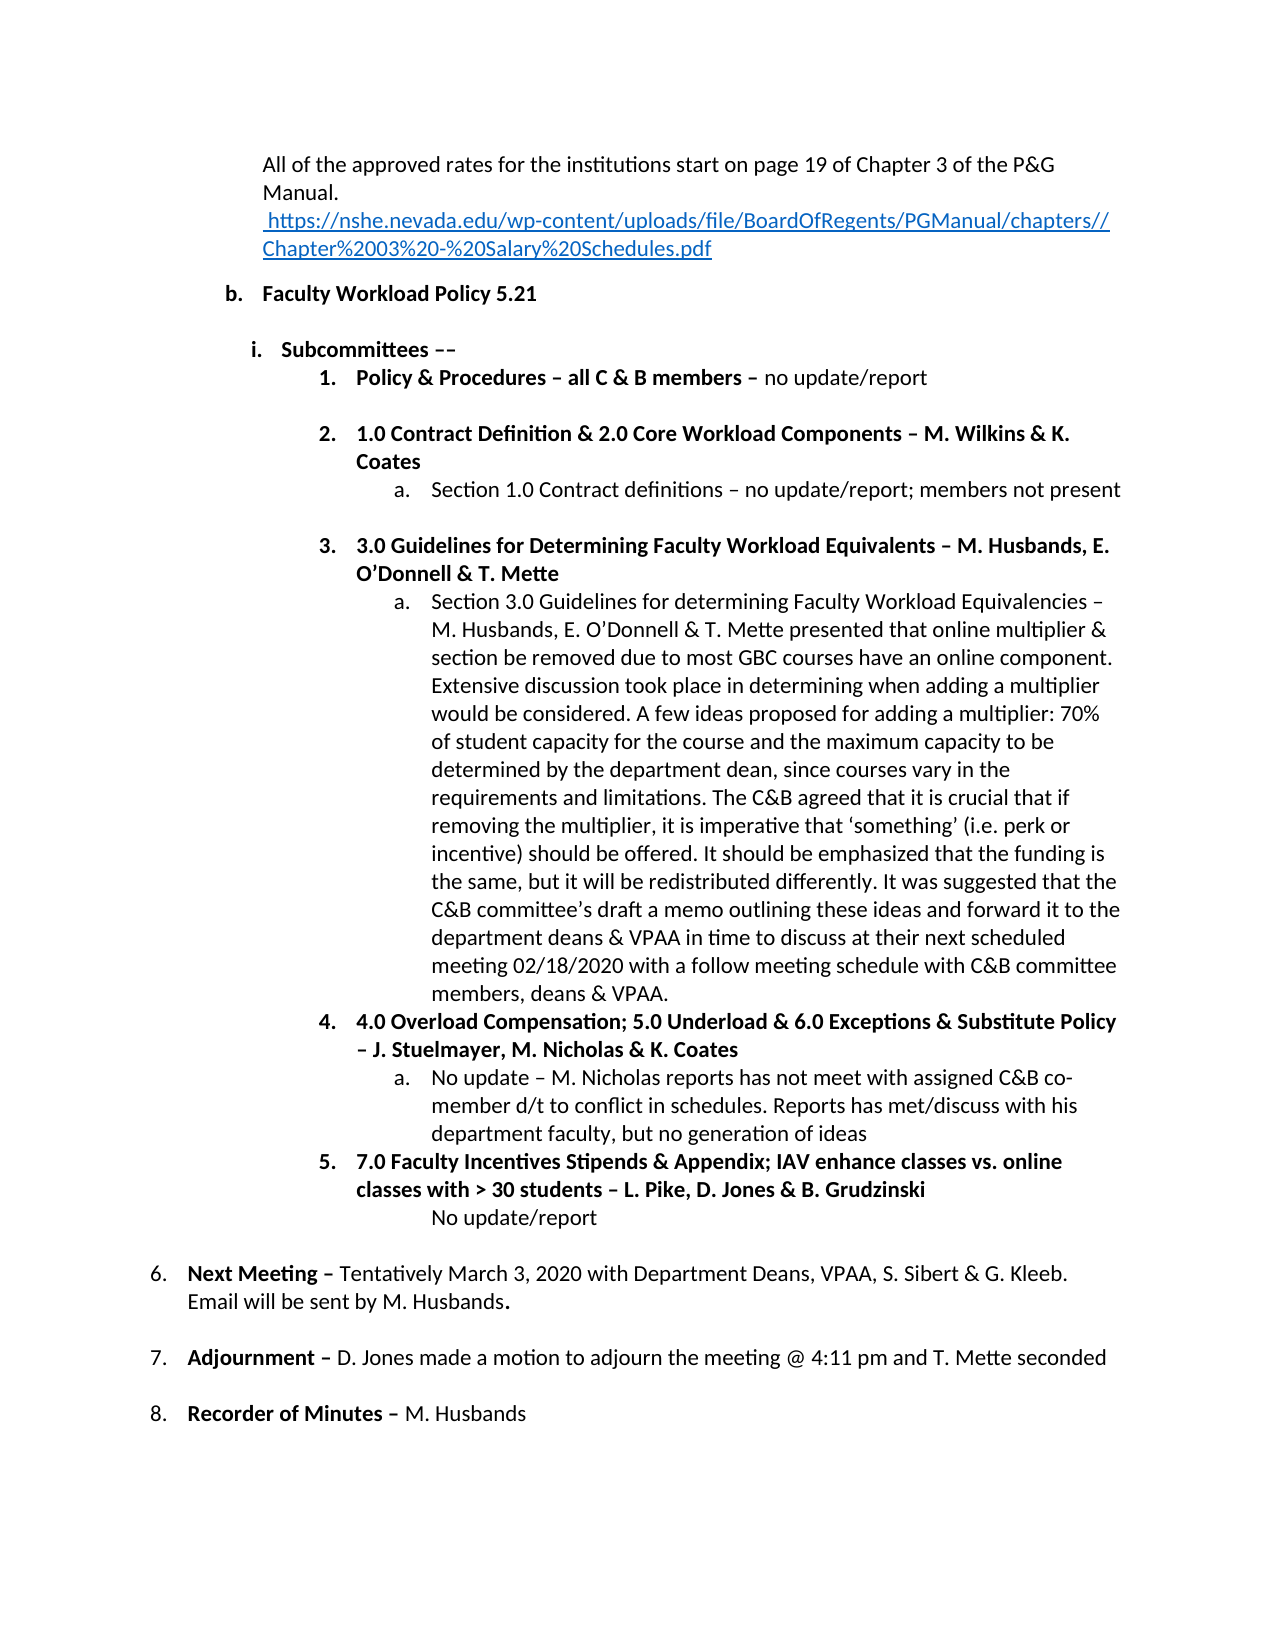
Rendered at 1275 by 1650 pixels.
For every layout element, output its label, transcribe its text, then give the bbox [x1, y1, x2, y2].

list 7.0 Faculty Incentives Stipends & Appendix; IAV enhance classes vs. online classes with > 30 students – L. Pike, D. Jones & B. Grudzinski [319, 1147, 1125, 1203]
list 4.0 Overload Compensation; 5.0 Underload & 6.0 Exceptions & Substitute Policy – J. Stuelmayer, M. Nicholas & K. Coates [319, 1007, 1125, 1063]
list Subcommittees –– [262, 335, 1125, 363]
list Section 1.0 Contract definitions – no update/report; members not present [394, 475, 1125, 531]
list Recorder of Minutes – M. Husbands [150, 1399, 1125, 1428]
list 1.0 Contract Definition & 2.0 Core Workload Components – M. Wilkins & K. Coates [319, 419, 1125, 475]
list No update – M. Nicholas reports has not meet with assigned C&B co-member d/t to conflict in schedules. Reports has met/discuss with his department faculty, but no generation of ideas [394, 1063, 1125, 1147]
list Next Meeting – Tentatively March 3, 2020 with Department Deans, VPAA, S. Sibert & G. Kleeb. Email will be sent by M. Husbands. [150, 1259, 1125, 1343]
list Faculty Workload Policy 5.21 [225, 279, 1125, 307]
list 3.0 Guidelines for Determining Faculty Workload Equivalents – M. Husbands, E. O’Donnell & T. Mette [319, 531, 1125, 587]
list Section 3.0 Guidelines for determining Faculty Workload Equivalencies – M. Husbands, E. O’Donnell & T. Mette presented that online multiplier & section be removed due to most GBC courses have an online component. Extensive discussion took place in determining when adding a multiplier would be considered. A few ideas proposed for adding a multiplier: 70% of student capacity for the course and the maximum capacity to be determined by the department dean, since courses vary in the requirements and limitations. The C&B agreed that it is crucial that if removing the multiplier, it is imperative that ‘something’ (i.e. perk or incentive) should be offered. It should be emphasized that the funding is the same, but it will be redistributed differently. It was suggested that the C&B committee’s draft a memo outlining these ideas and forward it to the department deans & VPAA in time to discuss at their next scheduled meeting 02/18/2020 with a follow meeting schedule with C&B committee members, deans & VPAA. [394, 587, 1125, 1007]
text All of the approved rates for the institutions start on page 19 of Chapter 3 of the P&G Manual. https://nshe.nevada.edu/wp-content/uploads/file/BoardOfRegents/PGManual/chapters//Chapter%2003%20-%20Salary%20Schedules.pdf [262, 150, 1125, 262]
list No update/report [431, 1203, 1125, 1259]
list Policy & Procedures – all C & B members – no update/report [319, 363, 1125, 391]
list Adjournment – D. Jones made a motion to adjourn the meeting @ 4:11 pm and T. Mette seconded [150, 1343, 1125, 1372]
